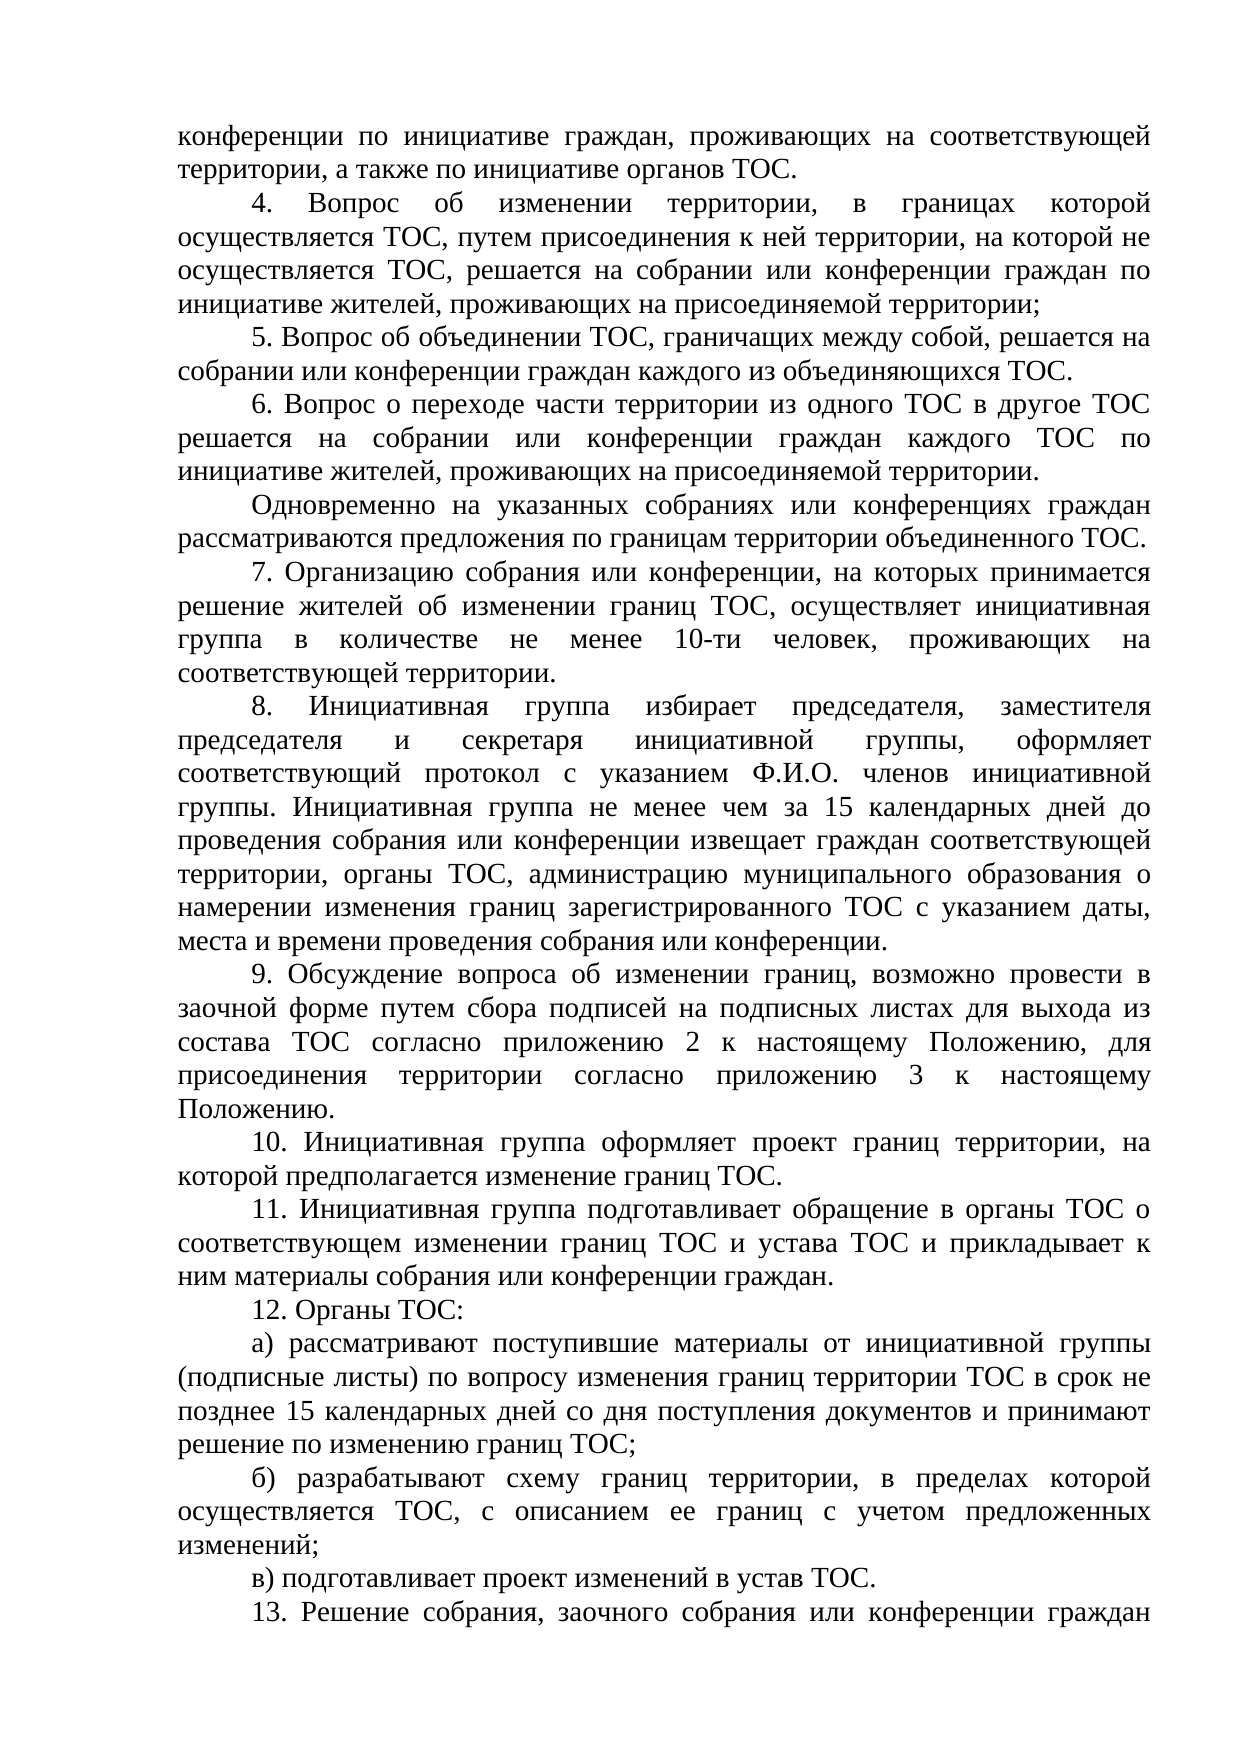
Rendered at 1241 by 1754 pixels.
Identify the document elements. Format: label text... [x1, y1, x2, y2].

text 6. Вопрос о переходе части территории из одного ТОС в другое ТОС решается на собрании или конференции граждан каждого ТОС по инициативе жителей, проживающих на присоединяемой территории. [177, 386, 1152, 487]
text 5. Вопрос об объединении ТОС, граничащих между собой, решается на собрании или конференции граждан каждого из объединяющихся ТОС. [177, 319, 1152, 386]
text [177, 118, 1152, 185]
text а) рассматривают поступившие материалы от инициативной группы (подписные листы) по вопросу изменения границ территории ТОС в срок не позднее 15 календарных дней со дня поступления документов и принимают решение по изменению границ ТОС; [177, 1326, 1152, 1460]
text Одновременно на указанных собраниях или конференциях граждан рассматриваются предложения по границам территории объединенного ТОС. [177, 487, 1152, 554]
text 10. Инициативная группа оформляет проект границ территории, на которой предполагается изменение границ ТОС. [177, 1124, 1152, 1191]
text 9. Обсуждение вопроса об изменении границ, возможно провести в заочной форме путем сбора подписей на подписных листах для выхода из состава ТОС согласно приложению 2 к настоящему Положению, для присоединения территории согласно приложению 3 к настоящему Положению. [177, 957, 1152, 1124]
text 11. Инициативная группа подготавливает обращение в органы ТОС о соответствующем изменении границ ТОС и устава ТОС и прикладывает к ним материалы собрания или конференции граждан. [177, 1191, 1152, 1292]
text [177, 1594, 1152, 1627]
text 4. Вопрос об изменении территории, в границах которой осуществляется ТОС, путем присоединения к ней территории, на которой не осуществляется ТОС, решается на собрании или конференции граждан по инициативе жителей, проживающих на присоединяемой территории; [177, 185, 1152, 319]
text 7. Организацию собрания или конференции, на которых принимается решение жителей об изменении границ ТОС, осуществляет инициативная группа в количестве не менее 10-ти человек, проживающих на соответствующей территории. [177, 554, 1152, 688]
text 8. Инициативная группа избирает председателя, заместителя председателя и секретаря инициативной группы, оформляет соответствующий протокол с указанием Ф.И.О. членов инициативной группы. Инициативная группа не менее чем за 15 календарных дней до проведения собрания или конференции извещает граждан соответствующей территории, органы ТОС, администрацию муниципального образования о намерении изменения границ зарегистрированного ТОС с указанием даты, места и времени проведения собрания или конференции. [177, 688, 1152, 957]
text в) подготавливает проект изменений в устав ТОС. [177, 1560, 1152, 1594]
text б) разрабатывают схему границ территории, в пределах которой осуществляется ТОС, с описанием ее границ с учетом предложенных изменений; [177, 1460, 1152, 1560]
text 12. Органы ТОС: [177, 1292, 1152, 1326]
